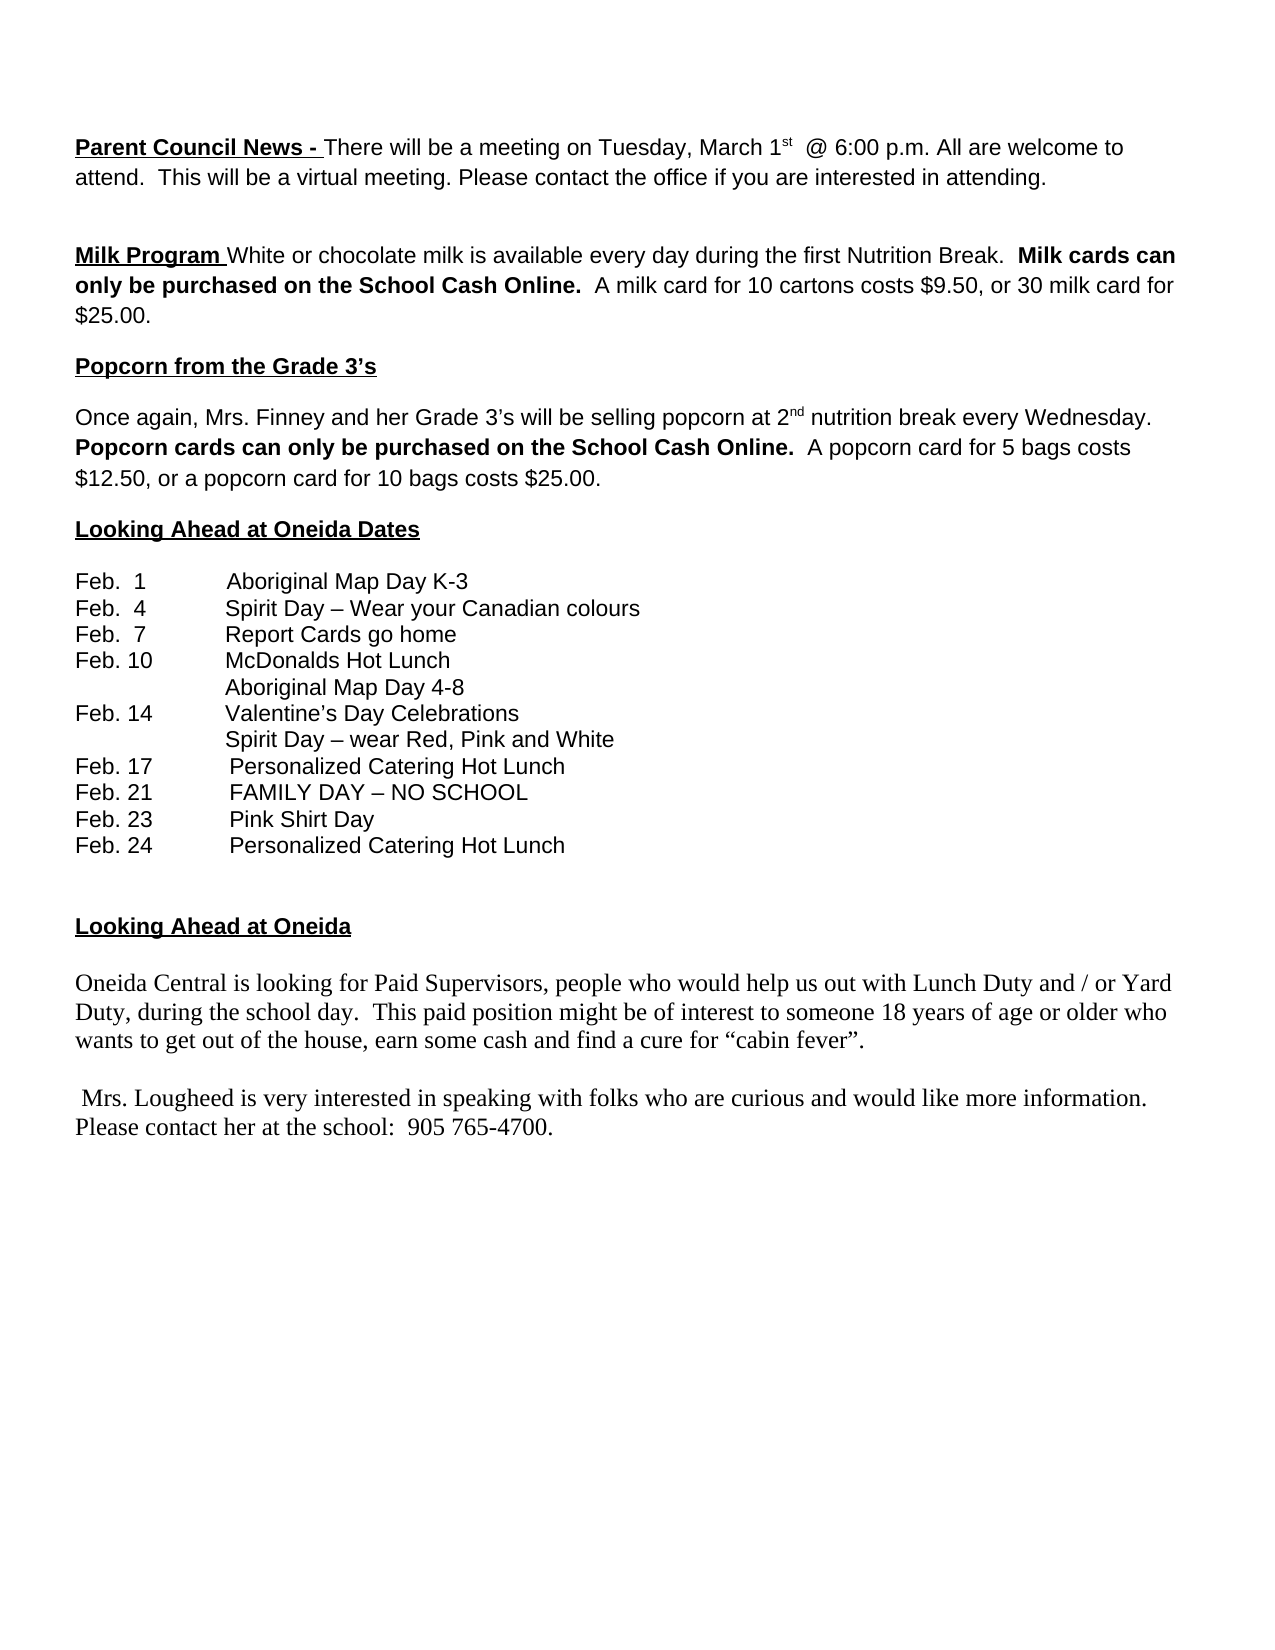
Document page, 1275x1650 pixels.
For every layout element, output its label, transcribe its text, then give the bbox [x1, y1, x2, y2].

text Feb. 24 Personalized Catering Hot Lunch [75, 832, 1200, 858]
list Milk Program White or chocolate milk is available every day during the first Nutrition Break. Milk cards can only be purchased on the School Cash Online. A milk card for 10 cartons costs $9.50, or 30 milk card for $25.00. [75, 242, 1200, 328]
text Feb. 7 Report Cards go home [75, 621, 1200, 647]
text Feb. 14 Valentine’s Day Celebrations [75, 700, 1200, 726]
text Spirit Day – wear Red, Pink and White [75, 726, 1200, 753]
text Feb. 23 Pink Shirt Day [75, 806, 1200, 832]
list Once again, Mrs. Finney and her Grade 3’s will be selling popcorn at 2nd nutrition break every Wednesday. Popcorn cards can only be purchased on the School Cash Online. A popcorn card for 5 bags costs $12.50, or a popcorn card for 10 bags costs $25.00. [75, 404, 1200, 491]
text Oneida Central is looking for Paid Supervisors, people who would help us out with Lunch Duty and / or Yard Duty, during the school day. This paid position might be of interest to someone 18 years of age or older who wants to get out of the house, earn some cash and find a cure for “cabin fever”. [75, 968, 1200, 1054]
text Feb. 17 Personalized Catering Hot Lunch [75, 753, 1200, 779]
text Feb. 1 Aboriginal Map Day K-3 [75, 568, 1200, 595]
text Feb. 21 FAMILY DAY – NO SCHOOL [75, 779, 1200, 806]
text Looking Ahead at Oneida Dates [75, 516, 1200, 542]
text Feb. 10 McDonalds Hot Lunch [75, 647, 1200, 674]
text Mrs. Lougheed is very interested in speaking with folks who are curious and would like more information. Please contact her at the school: 905 765-4700. [75, 1083, 1200, 1141]
list Parent Council News - There will be a meeting on Tuesday, March 1st @ 6:00 p.m. All are welcome to attend. This will be a virtual meeting. Please contact the office if you are interested in attending. [75, 134, 1200, 191]
text Looking Ahead at Oneida [75, 913, 1200, 939]
list Popcorn from the Grade 3’s [75, 353, 1200, 379]
text Aboriginal Map Day 4-8 [75, 674, 1200, 700]
text Feb. 4 Spirit Day – Wear your Canadian colours [75, 595, 1200, 621]
